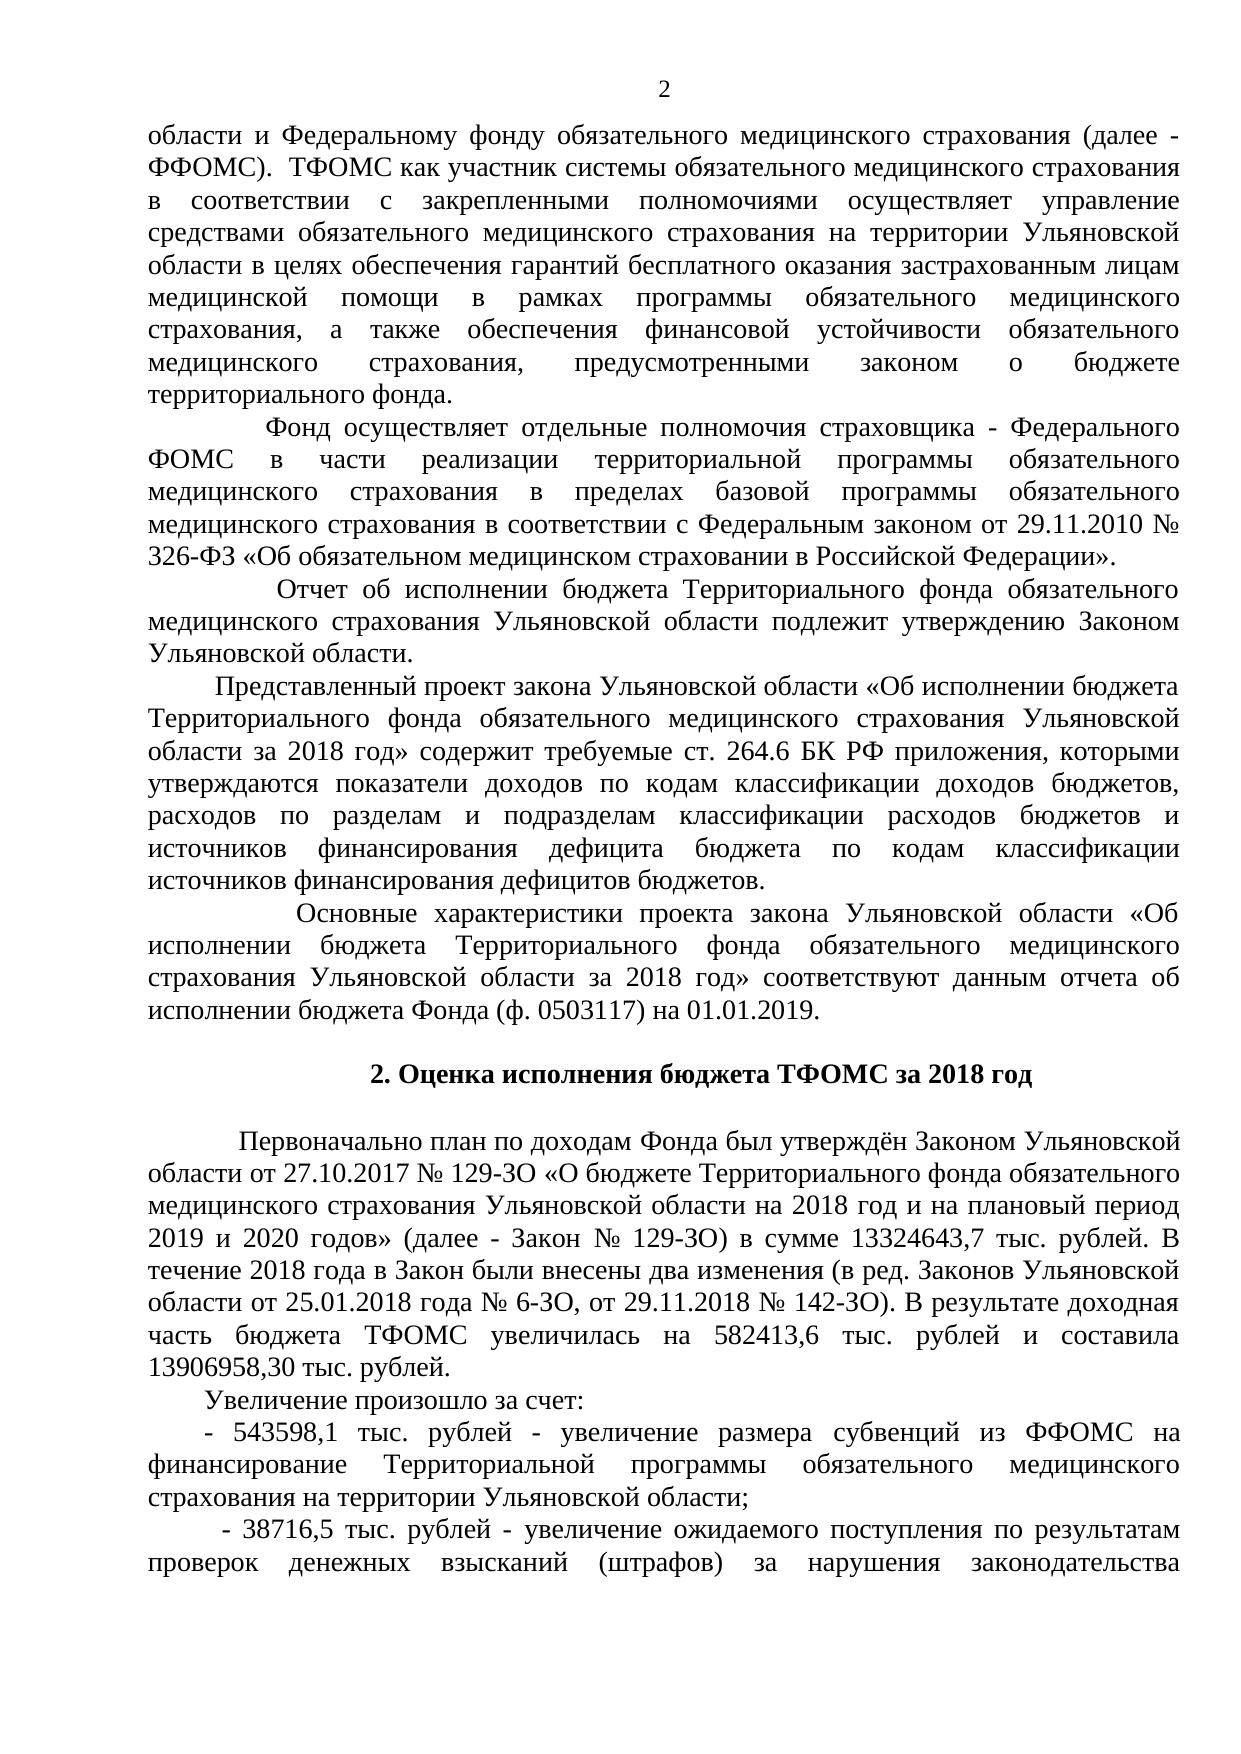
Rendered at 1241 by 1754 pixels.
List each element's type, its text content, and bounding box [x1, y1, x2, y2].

text Отчет об исполнении бюджета Территориального фонда обязательного медицинского страхования Ульяновской области подлежит утверждению Законом Ульяновской области. [148, 572, 1181, 669]
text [148, 118, 1181, 410]
text Первоначально план по доходам Фонда был утверждён Законом Ульяновской области от 27.10.2017 № 129-ЗО «О бюджете Территориального фонда обязательного медицинского страхования Ульяновской области на 2018 год и на плановый период 2019 и 2020 годов» (далее - Закон № 129-ЗО) в сумме 13324643,7 тыс. рублей. В течение 2018 года в Закон были внесены два изменения (в ред. Законов Ульяновской области от 25.01.2018 года № 6-ЗО, от 29.11.2018 № 142-ЗО). В результате доходная часть бюджета ТФОМС увеличилась на 582413,6 тыс. рублей и составила 13906958,30 тыс. рублей. [148, 1123, 1181, 1383]
text 2. Оценка исполнения бюджета ТФОМС за 2018 год [148, 1058, 1181, 1090]
text Фонд осуществляет отдельные полномочия страховщика - Федерального ФОМС в части реализации территориальной программы обязательного медицинского страхования в пределах базовой программы обязательного медицинского страхования в соответствии с Федеральным законом от 29.11.2010 № 326-ФЗ «Об обязательном медицинском страховании в Российской Федерации». [148, 410, 1181, 572]
text Увеличение произошло за счет: [148, 1383, 1181, 1415]
text Представленный проект закона Ульяновской области «Об исполнении бюджета Территориального фонда обязательного медицинского страхования Ульяновской области за 2018 год» содержит требуемые ст. 264.6 БК РФ приложения, которыми утверждаются показатели доходов по кодам классификации доходов бюджетов, расходов по разделам и подразделам классификации расходов бюджетов и источников финансирования дефицита бюджета по кодам классификации источников финансирования дефицитов бюджетов. [148, 669, 1181, 896]
text Основные характеристики проекта закона Ульяновской области «Об исполнении бюджета Территориального фонда обязательного медицинского страхования Ульяновской области за 2018 год» соответствуют данным отчета об исполнении бюджета Фонда (ф. 0503117) на 01.01.2019. [148, 896, 1181, 1025]
text - 543598,1 тыс. рублей - увеличение размера субвенций из ФФОМС на финансирование Территориальной программы обязательного медицинского страхования на территории Ульяновской области; [148, 1415, 1181, 1512]
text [148, 1512, 1181, 1577]
